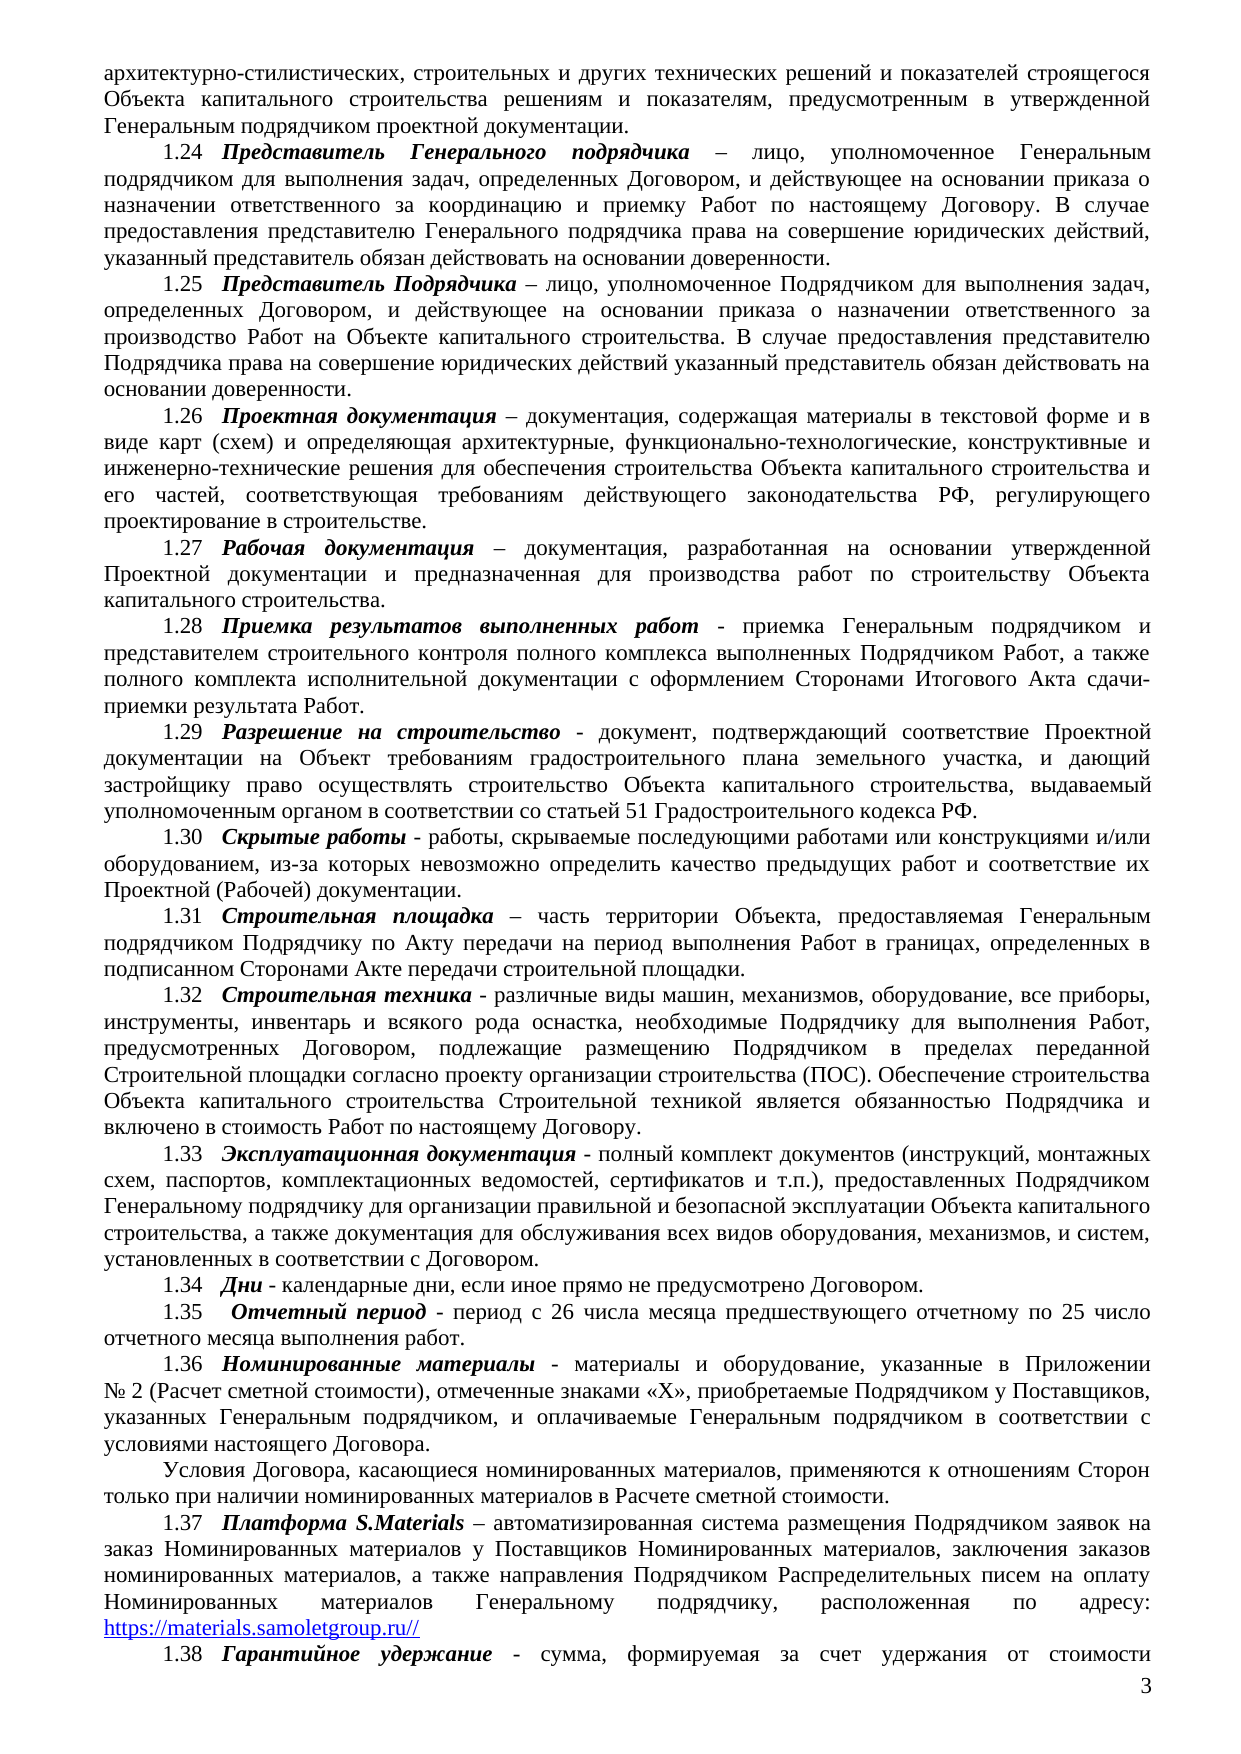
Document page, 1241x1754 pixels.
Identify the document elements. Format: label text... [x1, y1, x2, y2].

list Представитель Генерального подрядчика – лицо, уполномоченное Генеральным подрядчиком для выполнения задач, определенных Договором, и действующее на основании приказа о назначении ответственного за координацию и приемку Работ по настоящему Договору. В случае предоставления представителю Генерального подрядчика права на совершение юридических действий, указанный представитель обязан действовать на основании доверенности. [103, 138, 1152, 270]
list Скрытые работы - работы, скрываемые последующими работами или конструкциями и/или оборудованием, из-за которых невозможно определить качество предыдущих работ и соответствие их Проектной (Рабочей) документации. [103, 823, 1152, 902]
list Эксплуатационная документация - полный комплект документов (инструкций, монтажных схем, паспортов, комплектационных ведомостей, сертификатов и т.п.), предоставленных Подрядчиком Генеральному подрядчику для организации правильной и безопасной эксплуатации Объекта капитального строительства, а также документация для обслуживания всех видов оборудования, механизмов, и систем, установленных в соответствии с Договором. [103, 1140, 1152, 1271]
list Представитель Подрядчика – лицо, уполномоченное Подрядчиком для выполнения задач, определенных Договором, и действующее на основании приказа о назначении ответственного за производство Работ на Объекте капитального строительства. В случае предоставления представителю Подрядчика права на совершение юридических действий указанный представитель обязан действовать на основании доверенности. [103, 270, 1152, 402]
list Рабочая документация – документация, разработанная на основании утвержденной Проектной документации и предназначенная для производства работ по строительству Объекта капитального строительства. [103, 533, 1152, 613]
list Строительная техника - различные виды машин, механизмов, оборудование, все приборы, инструменты, инвентарь и всякого рода оснастка, необходимые Подрядчику для выполнения Работ, предусмотренных Договором, подлежащие размещению Подрядчиком в пределах переданной Строительной площадки согласно проекту организации строительства (ПОС). Обеспечение строительства Объекта капитального строительства Строительной техникой является обязанностью Подрядчика и включено в стоимость Работ по настоящему Договору. [103, 982, 1152, 1140]
list Платформа S.Materials – автоматизированная система размещения Подрядчиком заявок на заказ Номинированных материалов у Поставщиков Номинированных материалов, заключения заказов номинированных материалов, а также направления Подрядчиком Распределительных писем на оплату Номинированных материалов Генеральному подрядчику, расположенная по адресу: https://materials.samoletgroup.ru// [103, 1509, 1152, 1640]
list Приемка результатов выполненных работ - приемка Генеральным подрядчиком и представителем строительного контроля полного комплекса выполненных Подрядчиком Работ, а также полного комплекта исполнительной документации с оформлением Сторонами Итогового Акта сдачи-приемки результата Работ. [103, 613, 1152, 718]
list Разрешение на строительство - документ, подтверждающий соответствие Проектной документации на Объект требованиям градостроительного плана земельного участка, и дающий застройщику право осуществлять строительство Объекта капитального строительства, выдаваемый уполномоченным органом в соответствии со статьей 51 Градостроительного кодекса РФ. [103, 718, 1152, 823]
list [103, 59, 1152, 138]
list Дни - календарные дни, если иное прямо не предусмотрено Договором. [103, 1271, 1152, 1298]
text Условия Договора, касающиеся номинированных материалов, применяются к отношениям Сторон только при наличии номинированных материалов в Расчете сметной стоимости. [103, 1456, 1152, 1509]
list Отчетный период - период с 26 числа месяца предшествующего отчетному по 25 число отчетного месяца выполнения работ. [103, 1298, 1152, 1351]
list Строительная площадка – часть территории Объекта, предоставляемая Генеральным подрядчиком Подрядчику по Акту передачи на период выполнения Работ в границах, определенных в подписанном Сторонами Акте передачи строительной площадки. [103, 902, 1152, 982]
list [103, 1640, 1152, 1667]
list Проектная документация – документация, содержащая материалы в текстовой форме и в виде карт (схем) и определяющая архитектурные, функционально-технологические, конструктивные и инженерно-технические решения для обеспечения строительства Объекта капитального строительства и его частей, соответствующая требованиям действующего законодательства РФ, регулирующего проектирование в строительстве. [103, 402, 1152, 533]
list Номинированные материалы - материалы и оборудование, указанные в Приложении № 2 (Расчет сметной стоимости), отмеченные знаками «Х», приобретаемые Подрядчиком у Поставщиков, указанных Генеральным подрядчиком, и оплачиваемые Генеральным подрядчиком в соответствии с условиями настоящего Договора. [103, 1351, 1152, 1456]
